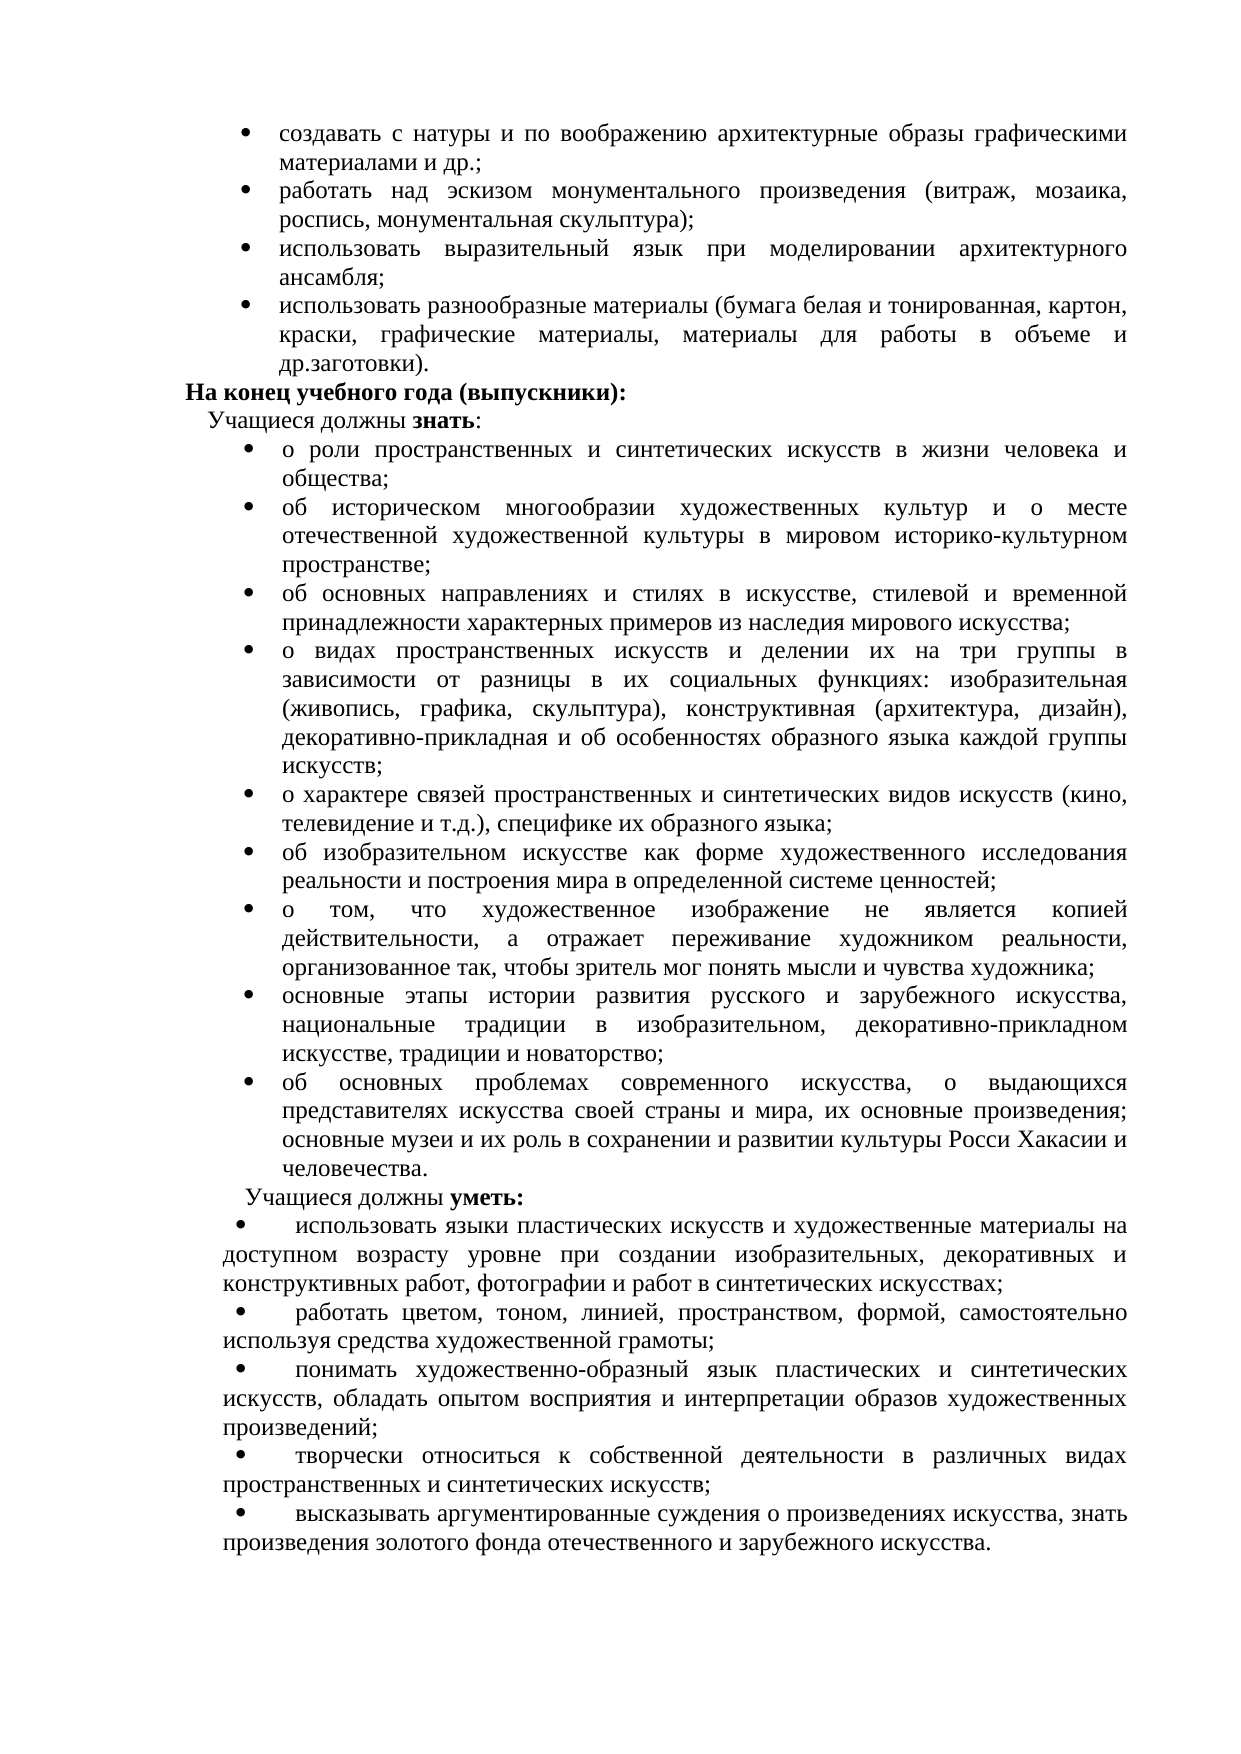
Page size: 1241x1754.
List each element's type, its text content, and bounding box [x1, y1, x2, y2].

list о видах пространственных искусств и делении их на три группы в зависимости от разницы в их социальных функциях: изобразительная (живопись, графика, скульптура), конструктивная (архитектура, дизайн), декоративно-прикладная и об особенностях образного языка каждой группы искусств; [244, 636, 1128, 779]
list основные этапы истории развития русского и зарубежного искусства, национальные традиции в изобразительном, декоративно-прикладном искусстве, традиции и новаторство; [244, 981, 1128, 1067]
list об основных проблемах современного искусства, о выдающихся представителях искусства своей страны и мира, их основные произведения; основные музеи и их роль в сохранении и развитии культуры Росси Хакасии и человечества. [244, 1067, 1128, 1182]
list использовать языки пластических искусств и художественные материалы на доступном возрасту уровне при создании изобразительных, декоративных и конструктивных работ, фотографии и работ в синтетических искусствах; [223, 1211, 1128, 1297]
list об основных направлениях и стилях в искусстве, стилевой и временной принадлежности характерных примеров из наследия мирового искусства; [244, 578, 1128, 636]
text На конец учебного года (выпускники): [148, 377, 1128, 406]
list работать цветом, тоном, линией, пространством, формой, самостоятельно используя средства художественной грамоты; [223, 1297, 1128, 1354]
list об историческом многообразии художественных культур и о месте отечественной художественной культуры в мировом историко-культурном пространстве; [244, 492, 1128, 578]
list о характере связей пространственных и синтетических видов искусств (кино, телевидение и т.д.), специфике их образного языка; [244, 779, 1128, 837]
text Учащиеся должны уметь: [244, 1182, 1128, 1211]
list создавать с натуры и по воображению архитектурные образы графическими материалами и др.; [241, 118, 1128, 176]
list использовать выразительный язык при моделировании архитектурного ансамбля; [241, 233, 1128, 291]
list об изобразительном искусстве как форме художественного исследования реальности и построения мира в определенной системе ценностей; [244, 837, 1128, 894]
list понимать художественно-образный язык пластических и синтетических искусств, обладать опытом восприятия и интерпретации образов художественных произведений; [223, 1354, 1128, 1441]
text Учащиеся должны знать: [207, 406, 1128, 434]
list творчески относиться к собственной деятельности в различных видах пространственных и синтетических искусств; [223, 1441, 1128, 1498]
list высказывать аргументированные суждения о произведениях искусства, знать произведения золотого фонда отечественного и зарубежного искусства. [223, 1498, 1128, 1556]
list о роли пространственных и синтетических искусств в жизни человека и общества; [244, 434, 1128, 492]
list о том, что художественное изображение не является копией действительности, а отражает переживание художником реальности, организованное так, чтобы зритель мог понять мысли и чувства художника; [244, 894, 1128, 981]
list использовать разнообразные материалы (бумага белая и тонированная, картон, краски, графические материалы, материалы для работы в объеме и др.заготовки). [241, 291, 1128, 377]
list работать над эскизом монументального произведения (витраж, мозаика, роспись, монументальная скульптура); [241, 176, 1128, 233]
